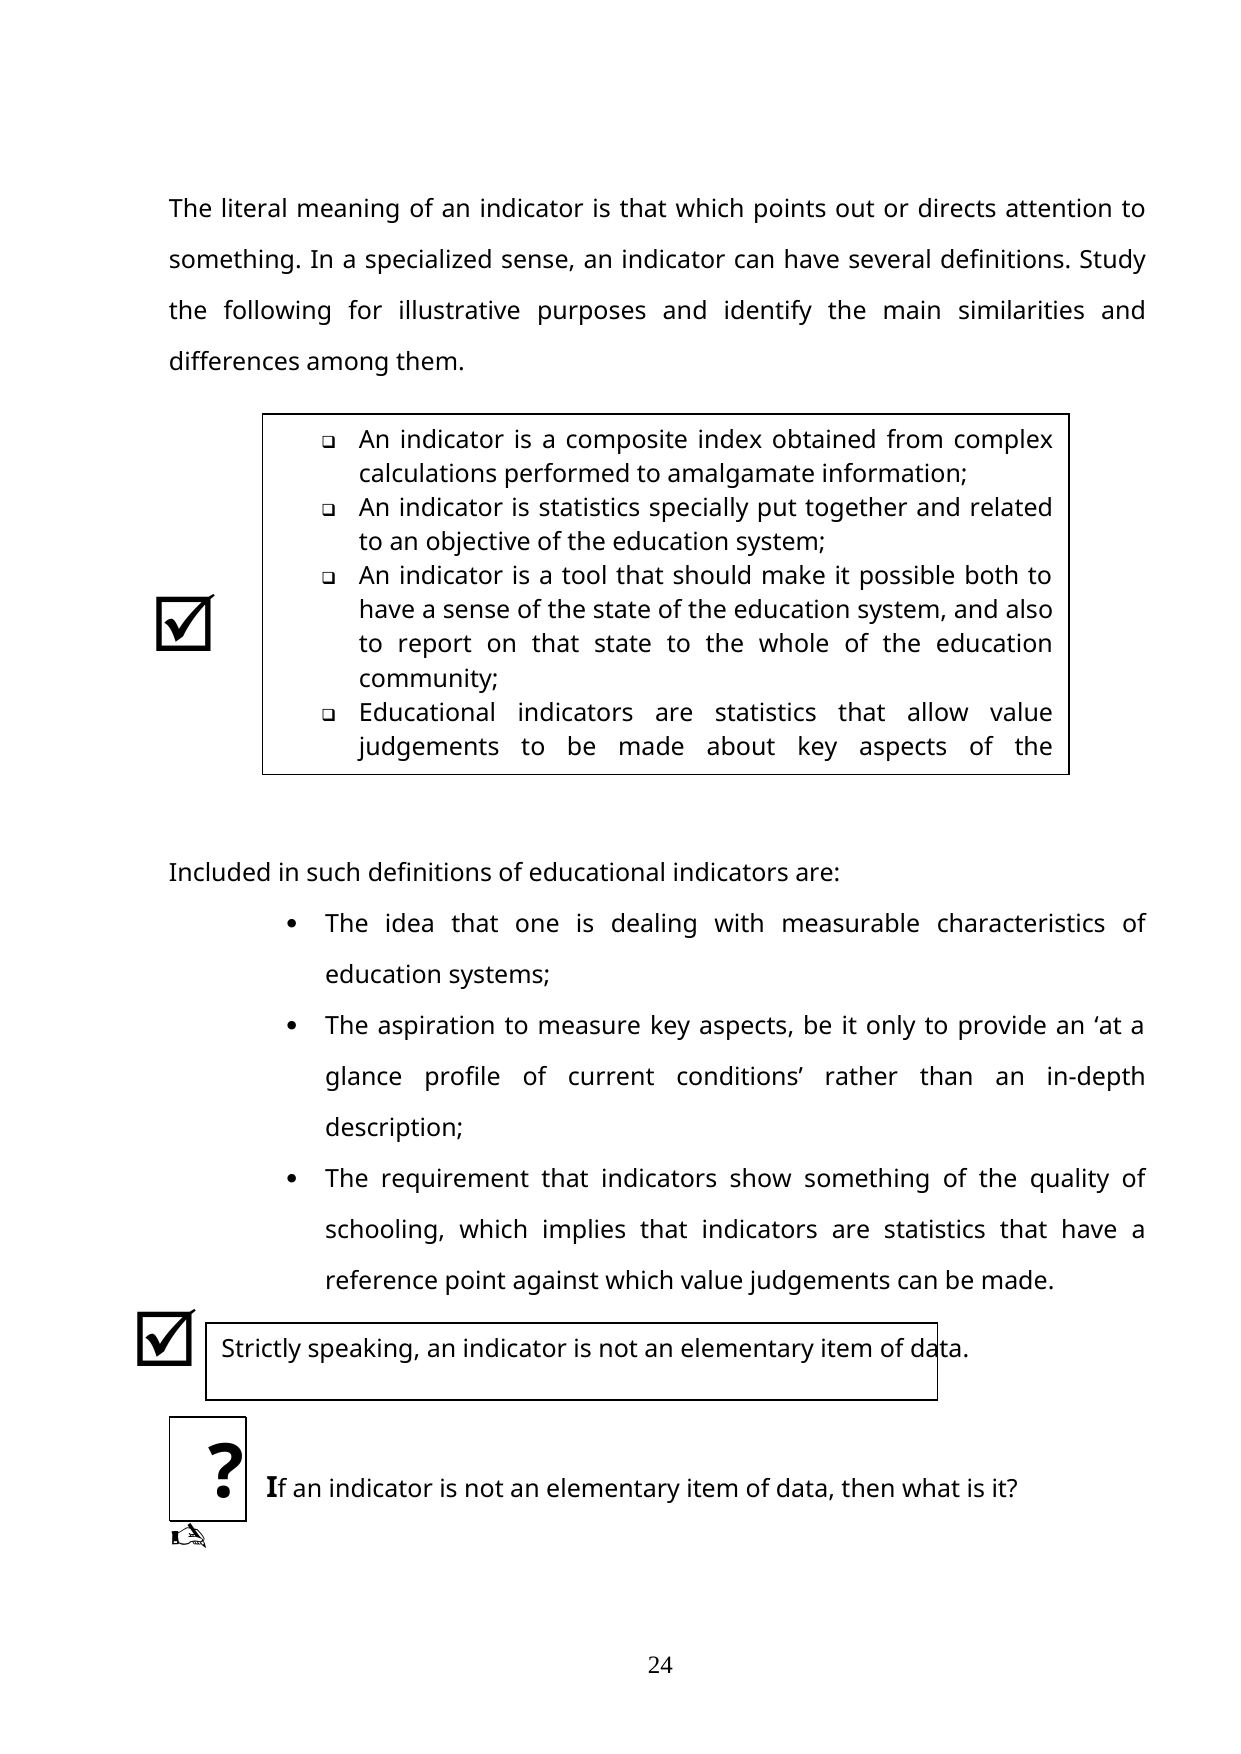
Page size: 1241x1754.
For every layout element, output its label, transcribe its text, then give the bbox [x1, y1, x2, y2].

text Included in such definitions of educational indicators are: [169, 855, 1147, 889]
list The aspiration to measure key aspects, be it only to provide an ‘at a glance profile of current conditions’ rather than an in-depth description; [287, 1008, 1147, 1144]
text ? If an indicator is not an elementary item of data, then what is it? [246, 1416, 1147, 1522]
text The literal meaning of an indicator is that which points out or directs attention to something. In a specialized sense, an indicator can have several definitions. Study the following for illustrative purposes and identify the main similarities and differences among them. [169, 191, 1147, 378]
text ? If an indicator is not an elementary item of data, then what is it? [170, 1418, 245, 1520]
list The idea that one is dealing with measurable characteristics of education systems; [287, 906, 1147, 991]
list The requirement that indicators show something of the quality of schooling, which implies that indicators are statistics that have a reference point against which value judgements can be made. [287, 1161, 1147, 1297]
